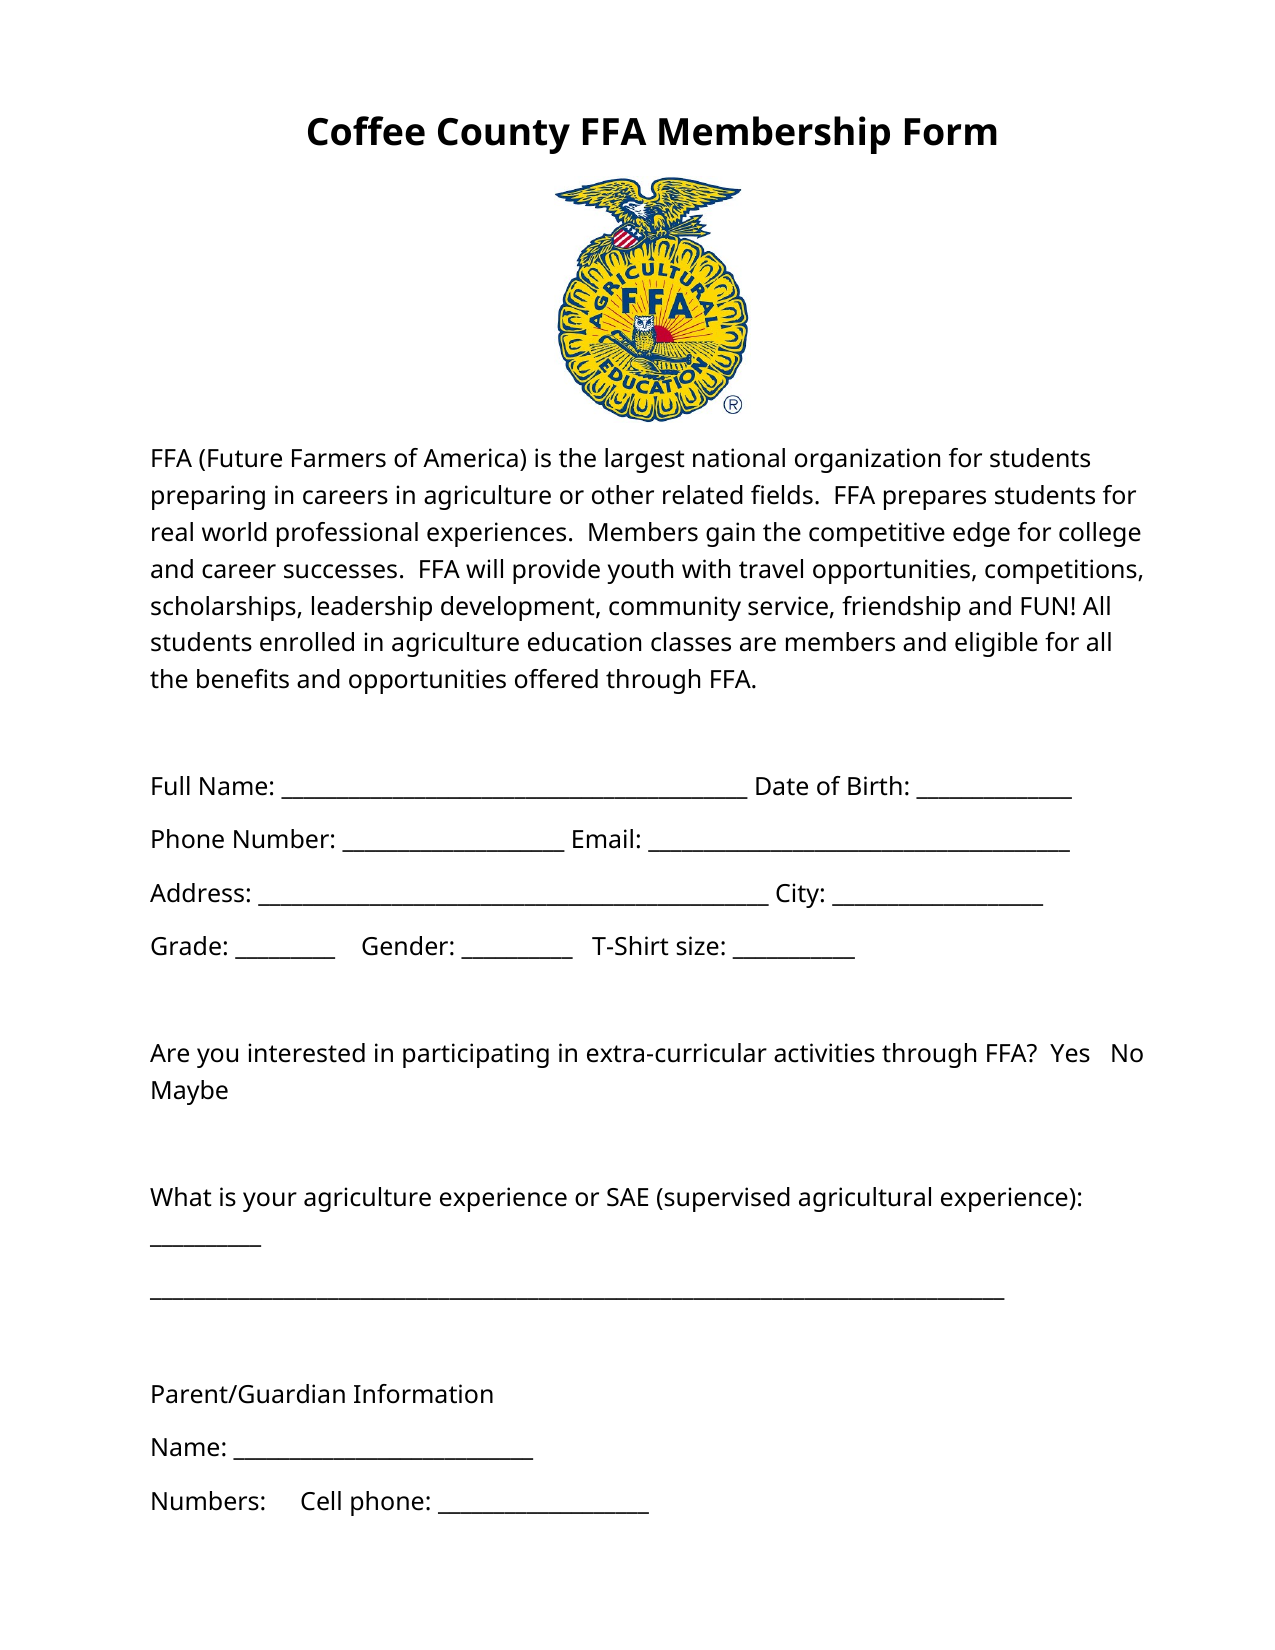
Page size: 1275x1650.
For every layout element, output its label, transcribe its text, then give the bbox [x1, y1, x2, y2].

text Phone Number: ____________________ Email: ______________________________________ [150, 822, 1155, 856]
text Grade: _________ Gender: __________ T-Shirt size: ___________ [150, 929, 1155, 963]
text Coffee County FFA Membership Form [150, 105, 1155, 156]
text Name: ___________________________ [150, 1430, 1155, 1464]
text Are you interested in participating in extra-curricular activities through FFA? Yes No Maybe [150, 1036, 1155, 1107]
text FFA (Future Farmers of America) is the largest national organization for students preparing in careers in agriculture or other related fields. FFA prepares students for real world professional experiences. Members gain the competitive edge for college and career successes. FFA will provide youth with travel opportunities, competitions, scholarships, leadership development, community service, friendship and FUN! All students enrolled in agriculture education classes are members and eligible for all the benefits and opportunities offered through FFA. [150, 441, 1155, 696]
text What is your agriculture experience or SAE (supervised agricultural experience): __________ [150, 1179, 1155, 1250]
picture [554, 176, 751, 423]
text Numbers: Cell phone: ___________________ [150, 1483, 1155, 1517]
text Parent/Guardian Information [150, 1377, 1155, 1411]
text Address: ______________________________________________ City: ___________________ [150, 876, 1155, 909]
text _____________________________________________________________________________ [150, 1270, 1155, 1304]
text Full Name: __________________________________________ Date of Birth: ______________ [150, 769, 1155, 803]
